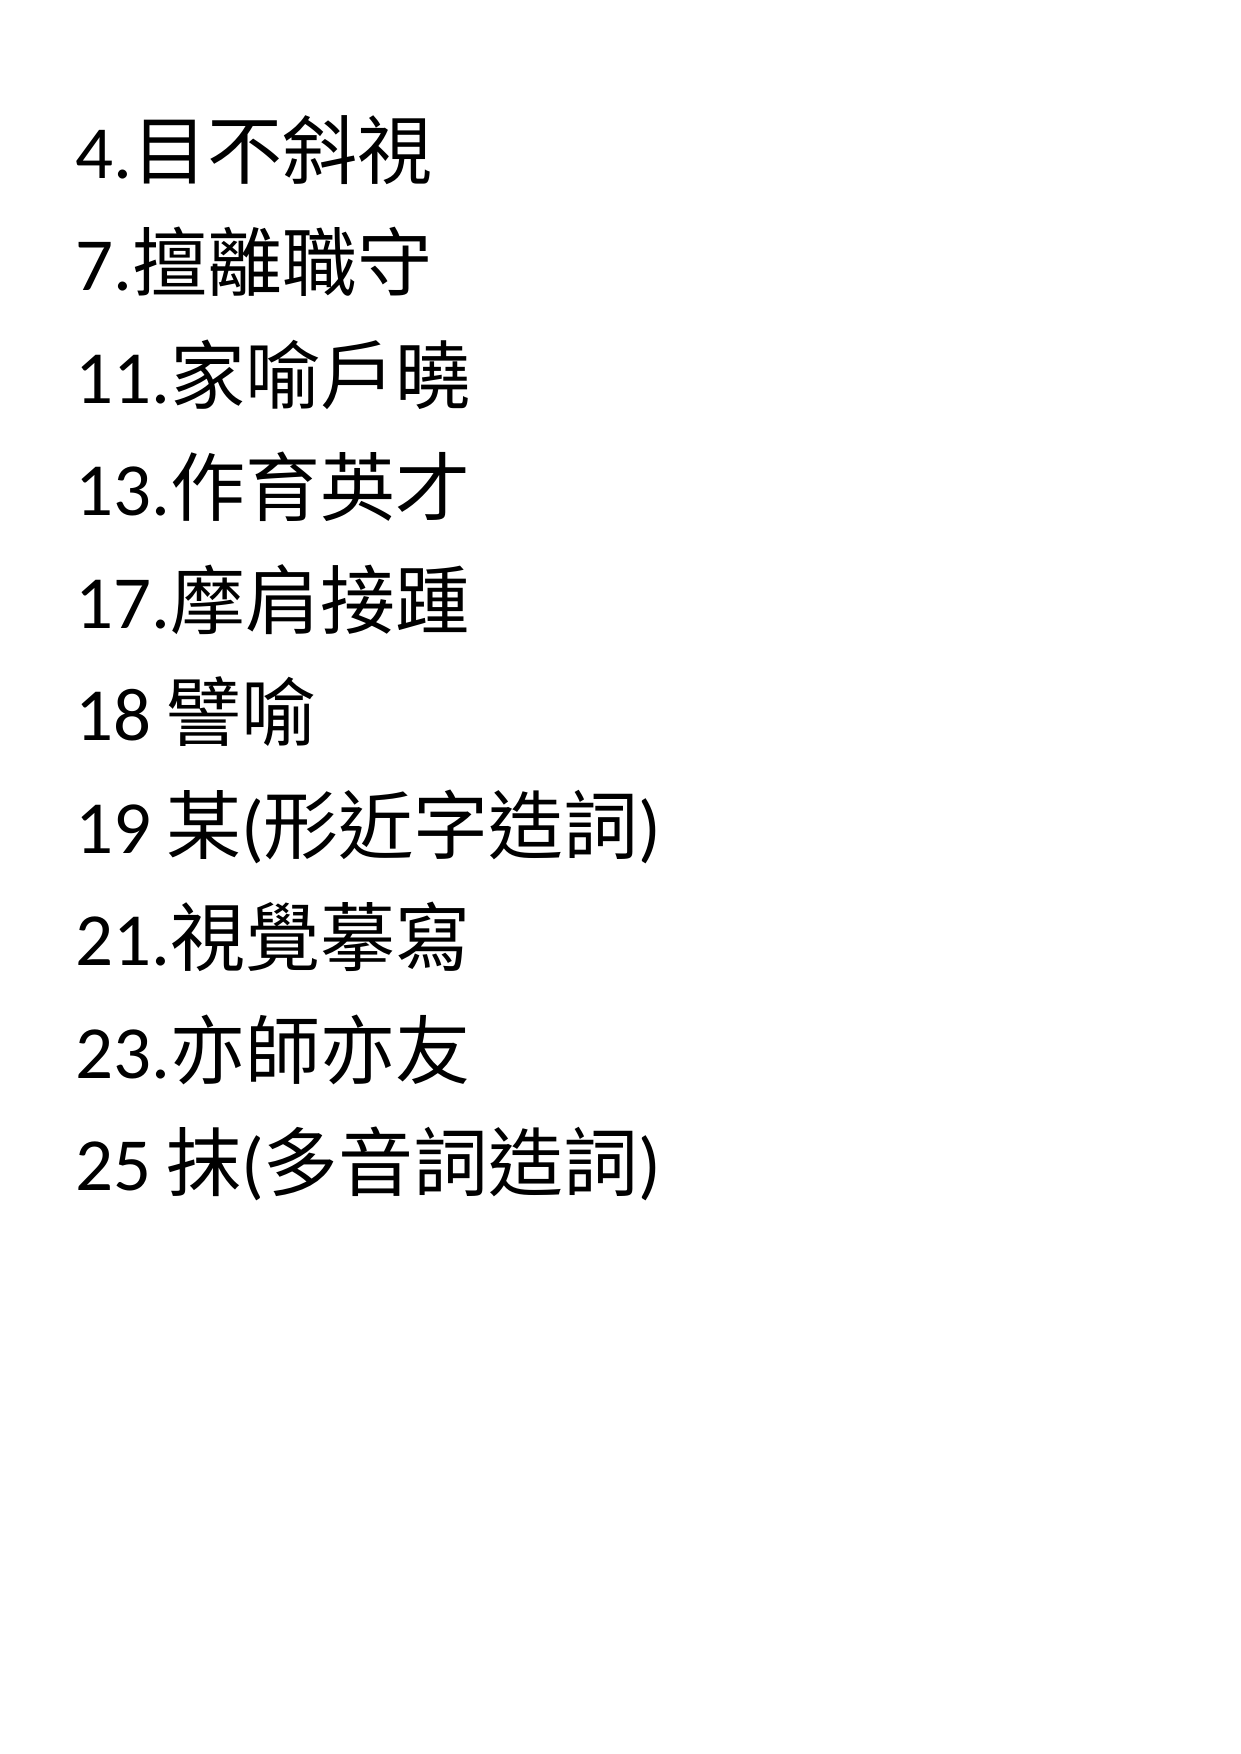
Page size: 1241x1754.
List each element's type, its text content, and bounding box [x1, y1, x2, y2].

text 21.視覺摹寫 [75, 877, 1165, 989]
text 25抹(多音詞造詞) [75, 1102, 1165, 1214]
text 4.目不斜視 [75, 89, 1165, 202]
text 17.摩肩接踵 [75, 539, 1165, 652]
text 18譬喻 [75, 652, 1165, 764]
text 11.家喻戶曉 [75, 314, 1165, 427]
text 19某(形近字造詞) [75, 764, 1165, 877]
text 23.亦師亦友 [75, 989, 1165, 1102]
text 7.擅離職守 [75, 202, 1165, 314]
text 13.作育英才 [75, 427, 1165, 539]
